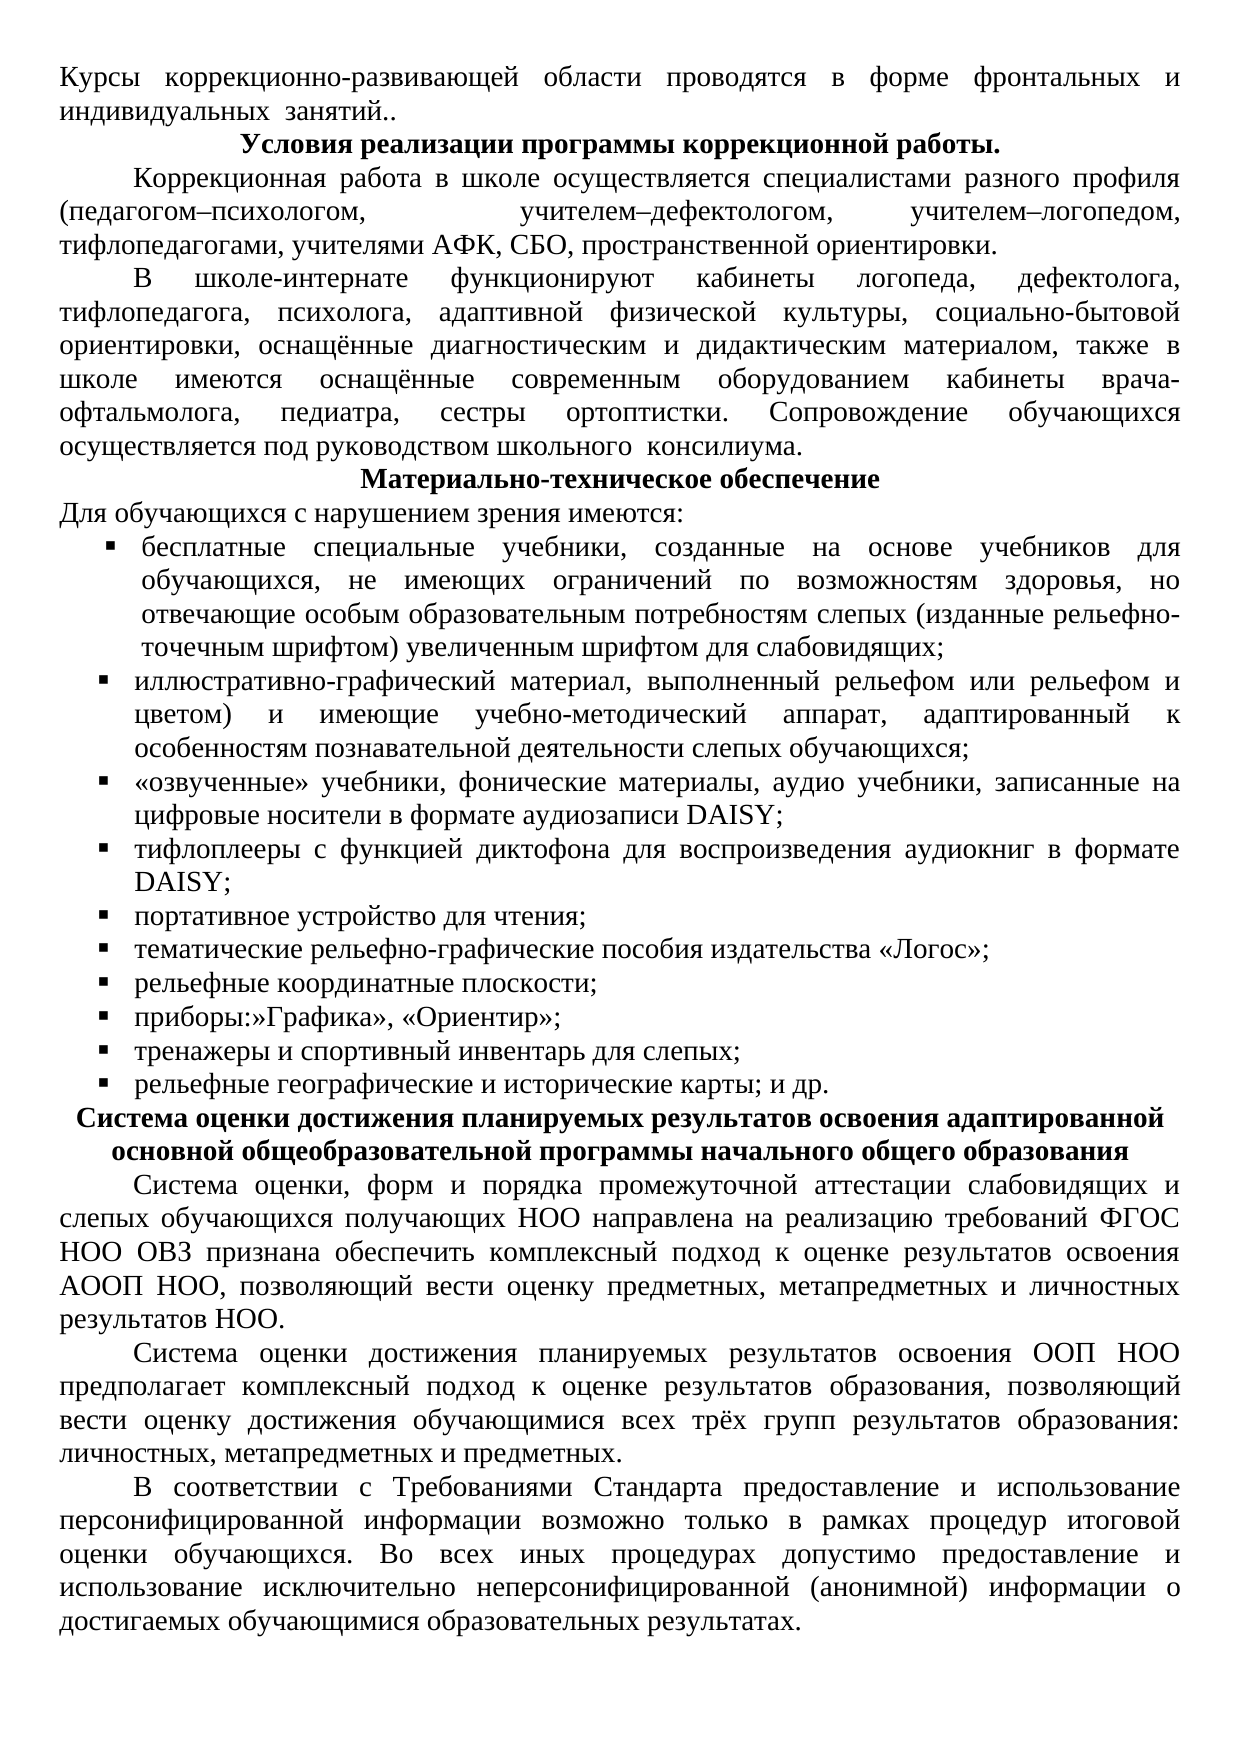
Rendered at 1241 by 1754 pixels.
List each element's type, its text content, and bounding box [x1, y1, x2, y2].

list приборы:»Графика», «Ориентир»; [97, 999, 1181, 1033]
list иллюстративно-графический материал, выполненный рельефом или рельефом и цветом) и имеющие учебно-методический аппарат, адаптированный к особенностям познавательной деятельности слепых обучающихся; [97, 663, 1181, 764]
text Система оценки, форм и порядка промежуточной аттестации слабовидящих и слепых обучающихся получающих НОО направлена на реализацию требований ФГОС НОО ОВЗ признана обеспечить комплексный подход к оценке результатов освоения АООП НОО, позволяющий вести оценку предметных, метапредметных и личностных результатов НОО. [59, 1167, 1181, 1335]
text Коррекционная работа в школе осуществляется специалистами разного профиля (педагогом–психологом, учителем–дефектологом, учителем–логопедом, тифлопедагогами, учителями АФК, СБО, пространственной ориентировки. [59, 160, 1181, 260]
text Система оценки достижения планируемых результатов освоения ООП НОО предполагает комплексный подход к оценке результатов образования, позволяющий вести оценку достижения обучающимися всех трёх групп результатов образования: личностных, метапредметных и предметных. [59, 1335, 1181, 1469]
list «озвученные» учебники, фонические материалы, аудио учебники, записанные на цифровые носители в формате аудиозаписи DAISY; [97, 764, 1181, 831]
list портативное устройство для чтения; [97, 898, 1181, 932]
list тренажеры и спортивный инвентарь для слепых; [97, 1033, 1181, 1066]
list тифлоплееры с функцией диктофона для воспроизведения аудиокниг в формате DAISY; [97, 831, 1181, 898]
text Для обучающихся с нарушением зрения имеются: [59, 495, 1181, 529]
text В школе-интернате функционируют кабинеты логопеда, дефектолога, тифлопедагога, психолога, адаптивной физической культуры, социально-бытовой ориентировки, оснащённые диагностическим и дидактическим материалом, также в школе имеются оснащённые современным оборудованием кабинеты врача-офтальмолога, педиатра, сестры ортоптистки. Сопровождение обучающихся осуществляется под руководством школьного консилиума. [59, 260, 1181, 462]
list рельефные координатные плоскости; [97, 965, 1181, 999]
list тематические рельефно-графические пособия издательства «Логос»; [97, 932, 1181, 965]
text В соответствии с Требованиями Стандарта предоставление и использование персонифицированной информации возможно только в рамках процедур итоговой оценки обучающихся. Во всех иных процедурах допустимо предоставление и использование исключительно неперсонифицированной (анонимной) информации о достигаемых обучающимися образовательных результатах. [59, 1469, 1181, 1637]
text Условия реализации программы коррекционной работы. [59, 126, 1181, 160]
text Система оценки достижения планируемых результатов освоения адаптированной основной общеобразовательной программы начального общего образования [59, 1100, 1181, 1167]
text Материально-техническое обеспечение [59, 462, 1181, 495]
text Курсы коррекционно-развивающей области проводятся в форме фронтальных и индивидуальных занятий.. [59, 59, 1181, 126]
list бесплатные специальные учебники, созданные на основе учебников для обучающихся, не имеющих ограничений по возможностям здоровья, но отвечающие особым образовательным потребностям слепых (изданные рельефно-точечным шрифтом) увеличенным шрифтом для слабовидящих; [104, 529, 1181, 663]
list рельефные географические и исторические карты; и др. [97, 1066, 1181, 1100]
